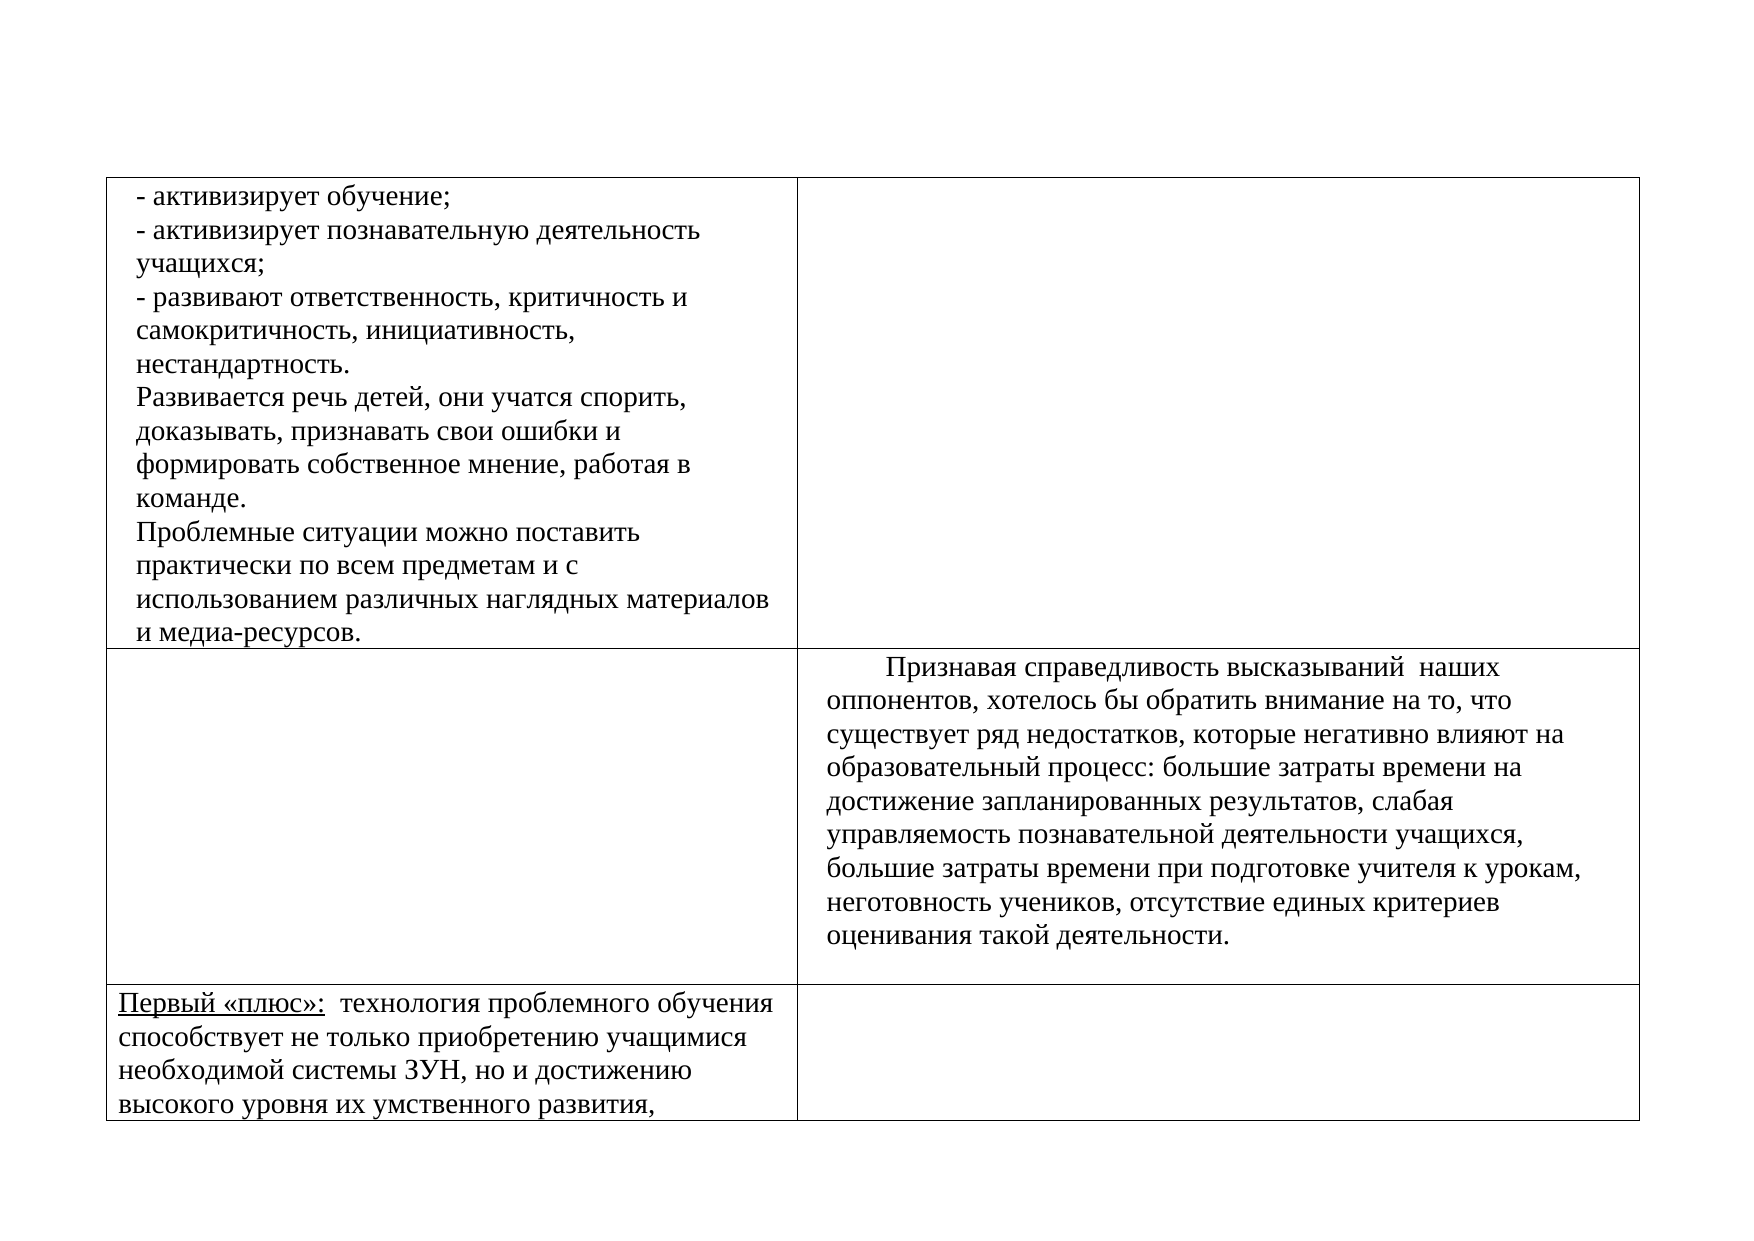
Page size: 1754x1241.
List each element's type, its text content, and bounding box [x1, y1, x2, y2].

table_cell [107, 985, 797, 1119]
table_cell [798, 985, 1639, 1119]
table_cell Признавая справедливость высказываний наших оппонентов, хотелось бы обратить внимание на то, что существует ряд недостатков, которые негативно влияют на образовательный процесс: большие затраты времени на достижение запланированных результатов, слабая управляемость познавательной деятельности учащихся, большие затраты времени при подготовке учителя к урокам, неготовность учеников, отсутствие единых критериев оценивания такой деятельности. [798, 649, 1639, 984]
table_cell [107, 178, 797, 648]
table_cell [107, 649, 797, 984]
table_cell [798, 178, 1639, 648]
